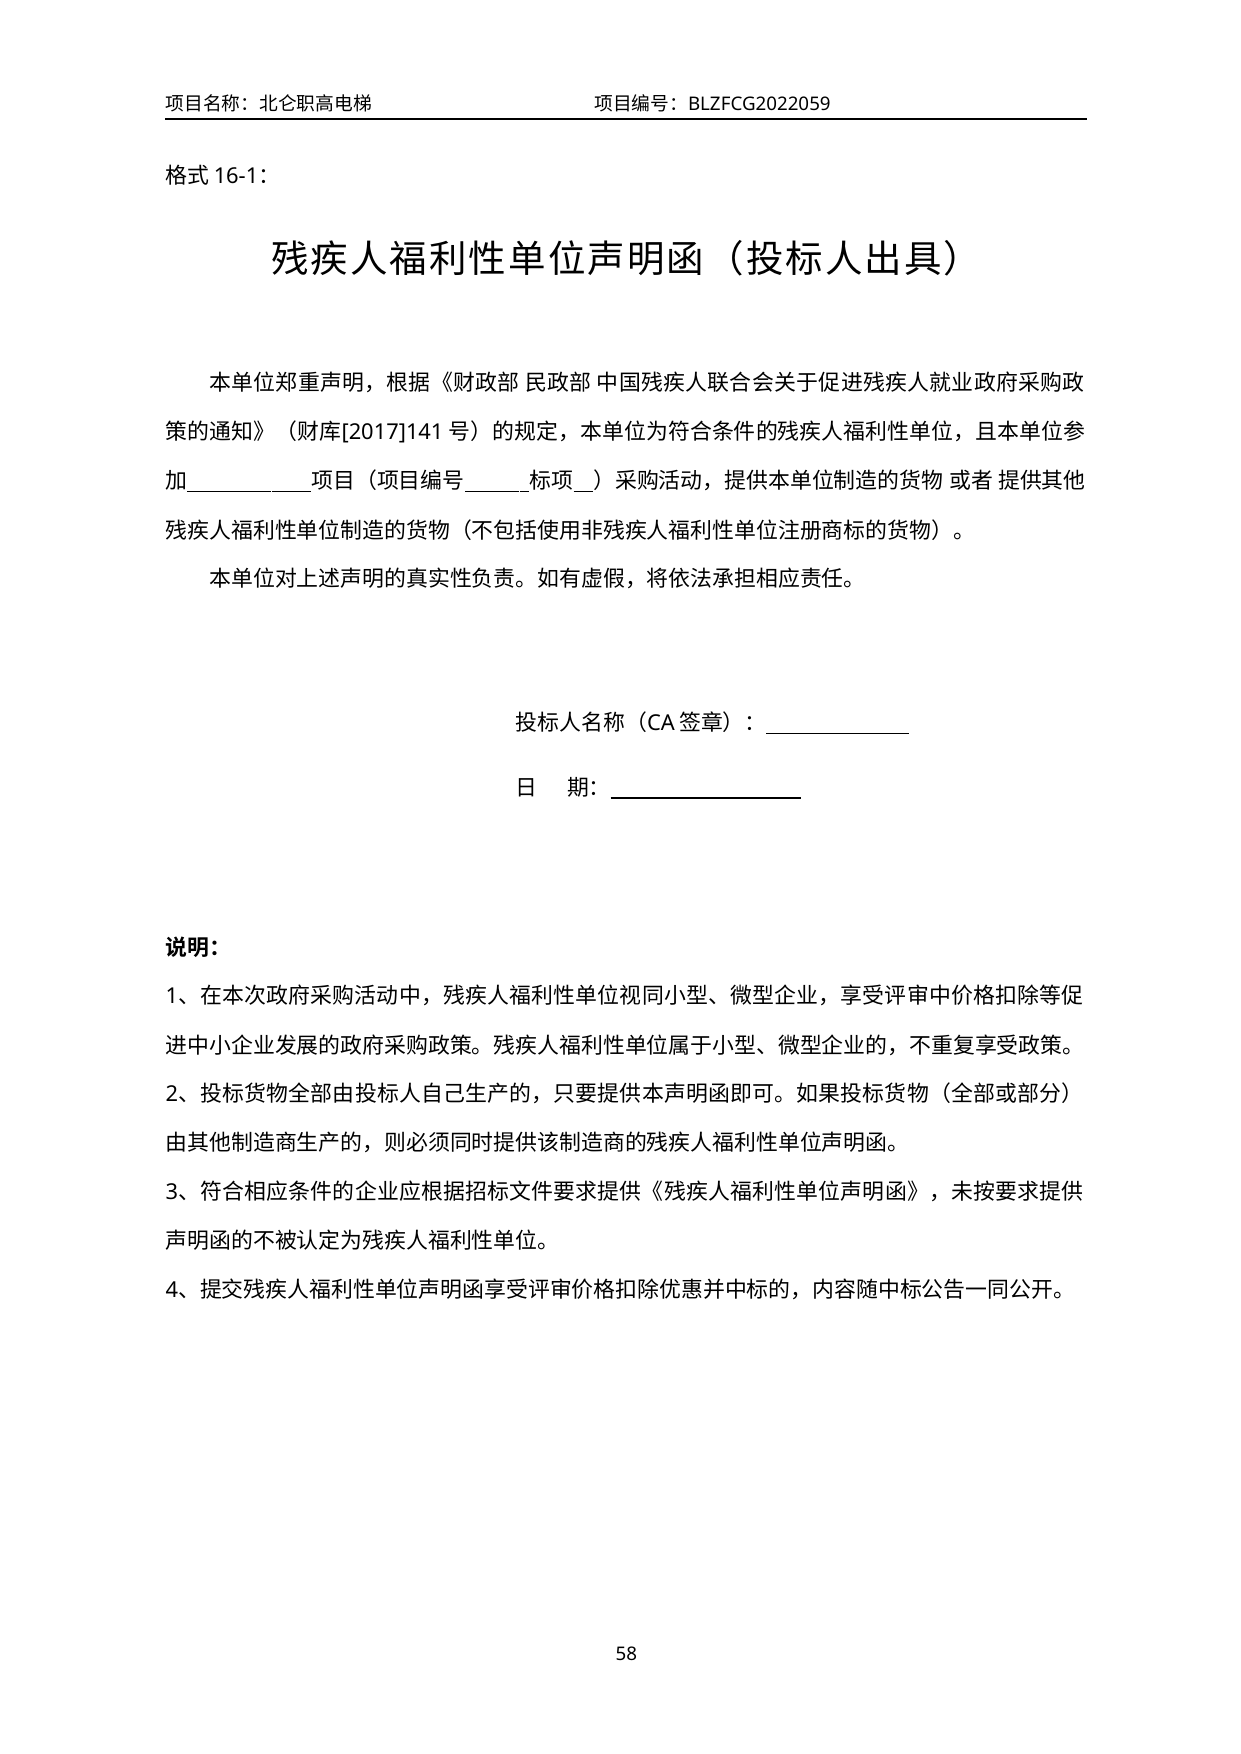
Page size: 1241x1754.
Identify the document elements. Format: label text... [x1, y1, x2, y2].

text 本单位郑重声明，根据《财政部 民政部 中国残疾人联合会关于促进残疾人就业政府采购政策的通知》（财库[2017]141号）的规定，本单位为符合条件的残疾人福利性单位，且本单位参加 项目（项目编号 标项 ）采购活动，提供本单位制造的货物 或者 提供其他残疾人福利性单位制造的货物（不包括使用非残疾人福利性单位注册商标的货物）。 [165, 364, 1087, 545]
text 本单位对上述声明的真实性负责。如有虚假，将依法承担相应责任。 [165, 561, 1087, 593]
text 残疾人福利性单位声明函（投标人出具） [165, 223, 1087, 289]
text 2、投标货物全部由投标人自己生产的，只要提供本声明函即可。如果投标货物（全部或部分）由其他制造商生产的，则必须同时提供该制造商的残疾人福利性单位声明函。 [165, 1076, 1087, 1158]
text 投标人名称（CA签章）： [472, 705, 1087, 738]
text 1、在本次政府采购活动中，残疾人福利性单位视同小型、微型企业，享受评审中价格扣除等促进中小企业发展的政府采购政策。残疾人福利性单位属于小型、微型企业的，不重复享受政策。 [165, 978, 1087, 1060]
text 3、符合相应条件的企业应根据招标文件要求提供《残疾人福利性单位声明函》，未按要求提供声明函的不被认定为残疾人福利性单位。 [165, 1173, 1087, 1256]
text 日 期： [472, 769, 1087, 802]
text 说明： [165, 929, 1087, 962]
text 格式16-1： [165, 158, 1087, 191]
text 4、提交残疾人福利性单位声明函享受评审价格扣除优惠并中标的，内容随中标公告一同公开。 [165, 1271, 1087, 1304]
